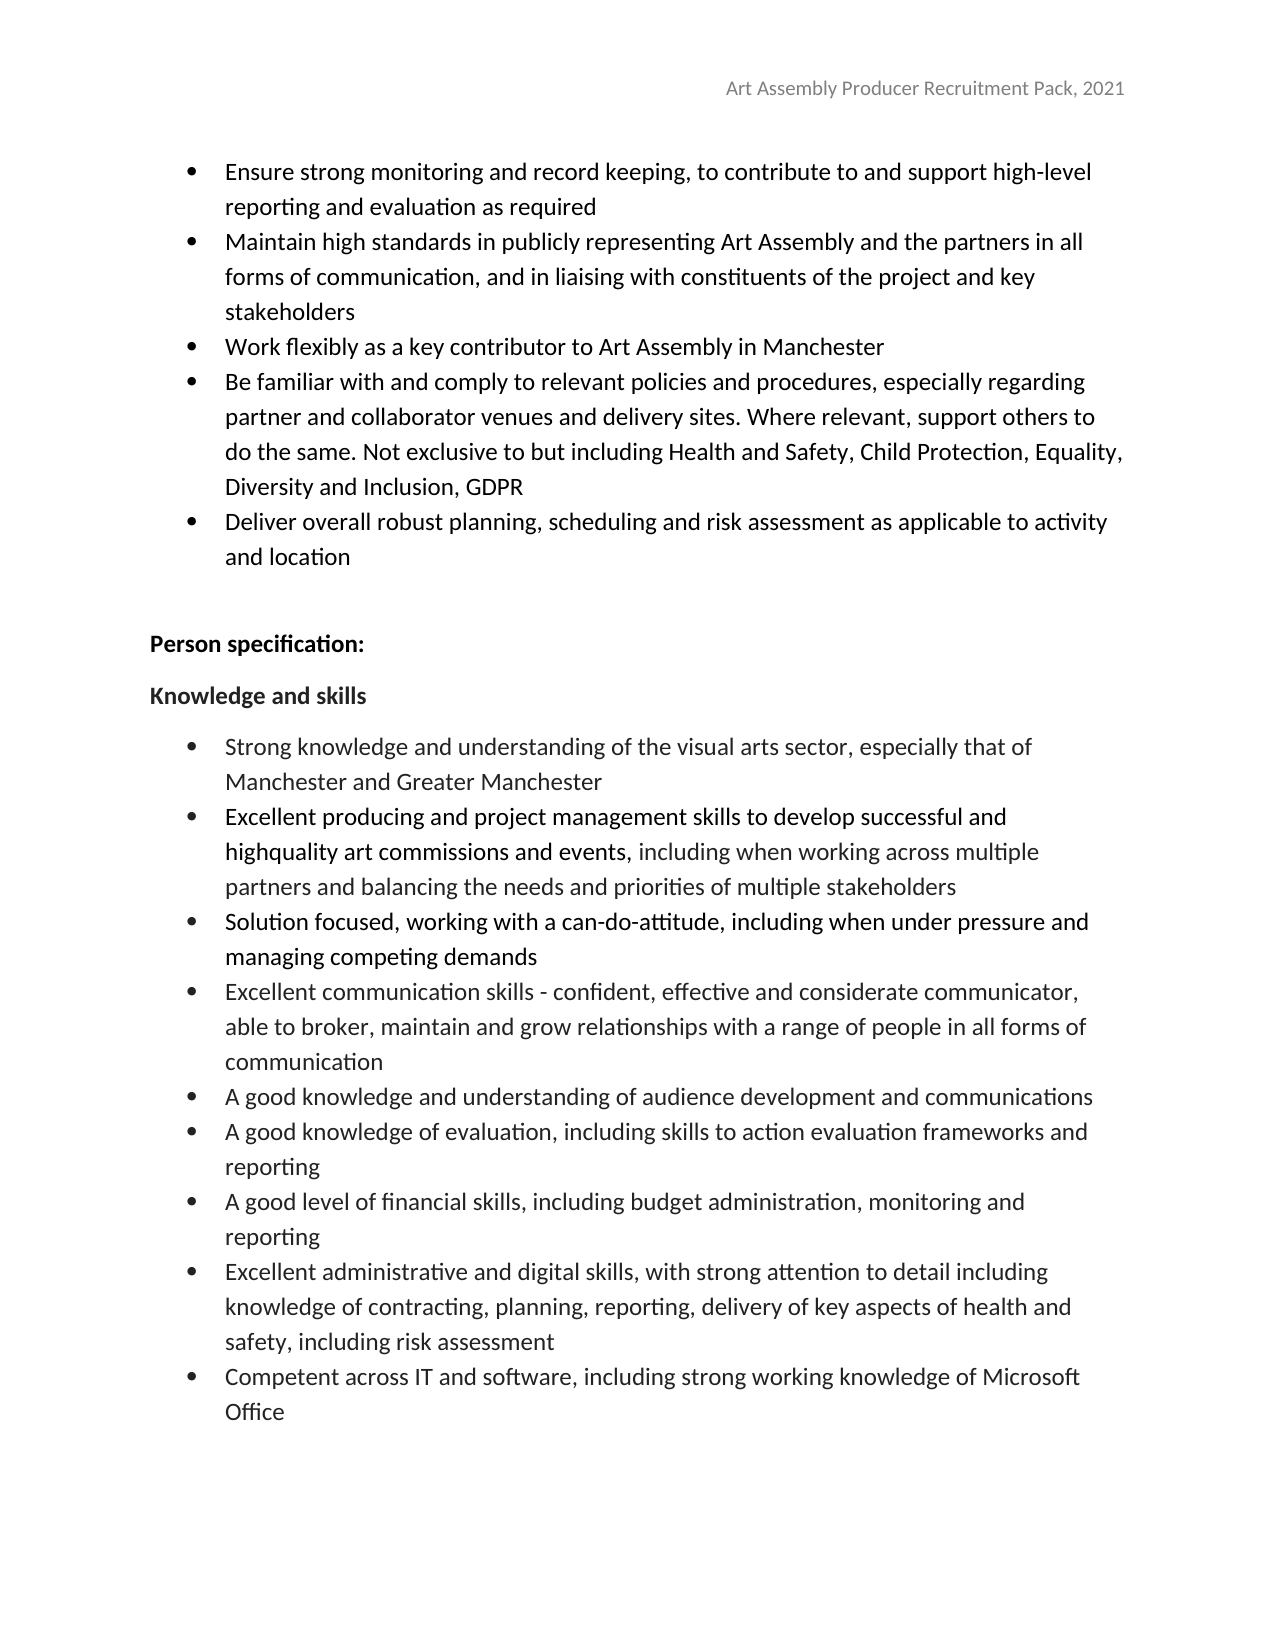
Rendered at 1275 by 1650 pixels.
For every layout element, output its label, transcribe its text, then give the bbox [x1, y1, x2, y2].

list Competent across IT and software, including strong working knowledge of Microsoft Office [187, 1361, 1125, 1427]
list Work flexibly as a key contributor to Art Assembly in Manchester [187, 331, 1125, 362]
list Maintain high standards in publicly representing Art Assembly and the partners in all forms of communication, and in liaising with constituents of the project and key stakeholders [187, 226, 1125, 327]
list Be familiar with and comply to relevant policies and procedures, especially regarding partner and collaborator venues and delivery sites. Where relevant, support others to do the same. Not exclusive to but including Health and Safety, Child Protection, Equality, Diversity and Inclusion, GDPR [187, 366, 1125, 502]
list Excellent producing and project management skills to develop successful and highquality art commissions and events, including when working across multiple partners and balancing the needs and priorities of multiple stakeholders [187, 801, 1125, 902]
list Deliver overall robust planning, scheduling and risk assessment as applicable to activity and location [187, 506, 1125, 572]
list A good knowledge of evaluation, including skills to action evaluation frameworks and reporting [187, 1116, 1125, 1182]
list A good knowledge and understanding of audience development and communications [187, 1081, 1125, 1112]
list A good level of financial skills, including budget administration, monitoring and reporting [187, 1186, 1125, 1252]
list Strong knowledge and understanding of the visual arts sector, especially that of Manchester and Greater Manchester [187, 731, 1125, 797]
list Excellent communication skills - confident, effective and considerate communicator, able to broker, maintain and grow relationships with a range of people in all forms of communication [187, 976, 1125, 1077]
text Person specification: [150, 628, 1125, 659]
text Knowledge and skills [150, 680, 1125, 710]
list Ensure strong monitoring and record keeping, to contribute to and support high-level reporting and evaluation as required [187, 156, 1125, 222]
list Solution focused, working with a can-do-attitude, including when under pressure and managing competing demands [187, 906, 1125, 972]
list Excellent administrative and digital skills, with strong attention to detail including knowledge of contracting, planning, reporting, delivery of key aspects of health and safety, including risk assessment [187, 1256, 1125, 1357]
